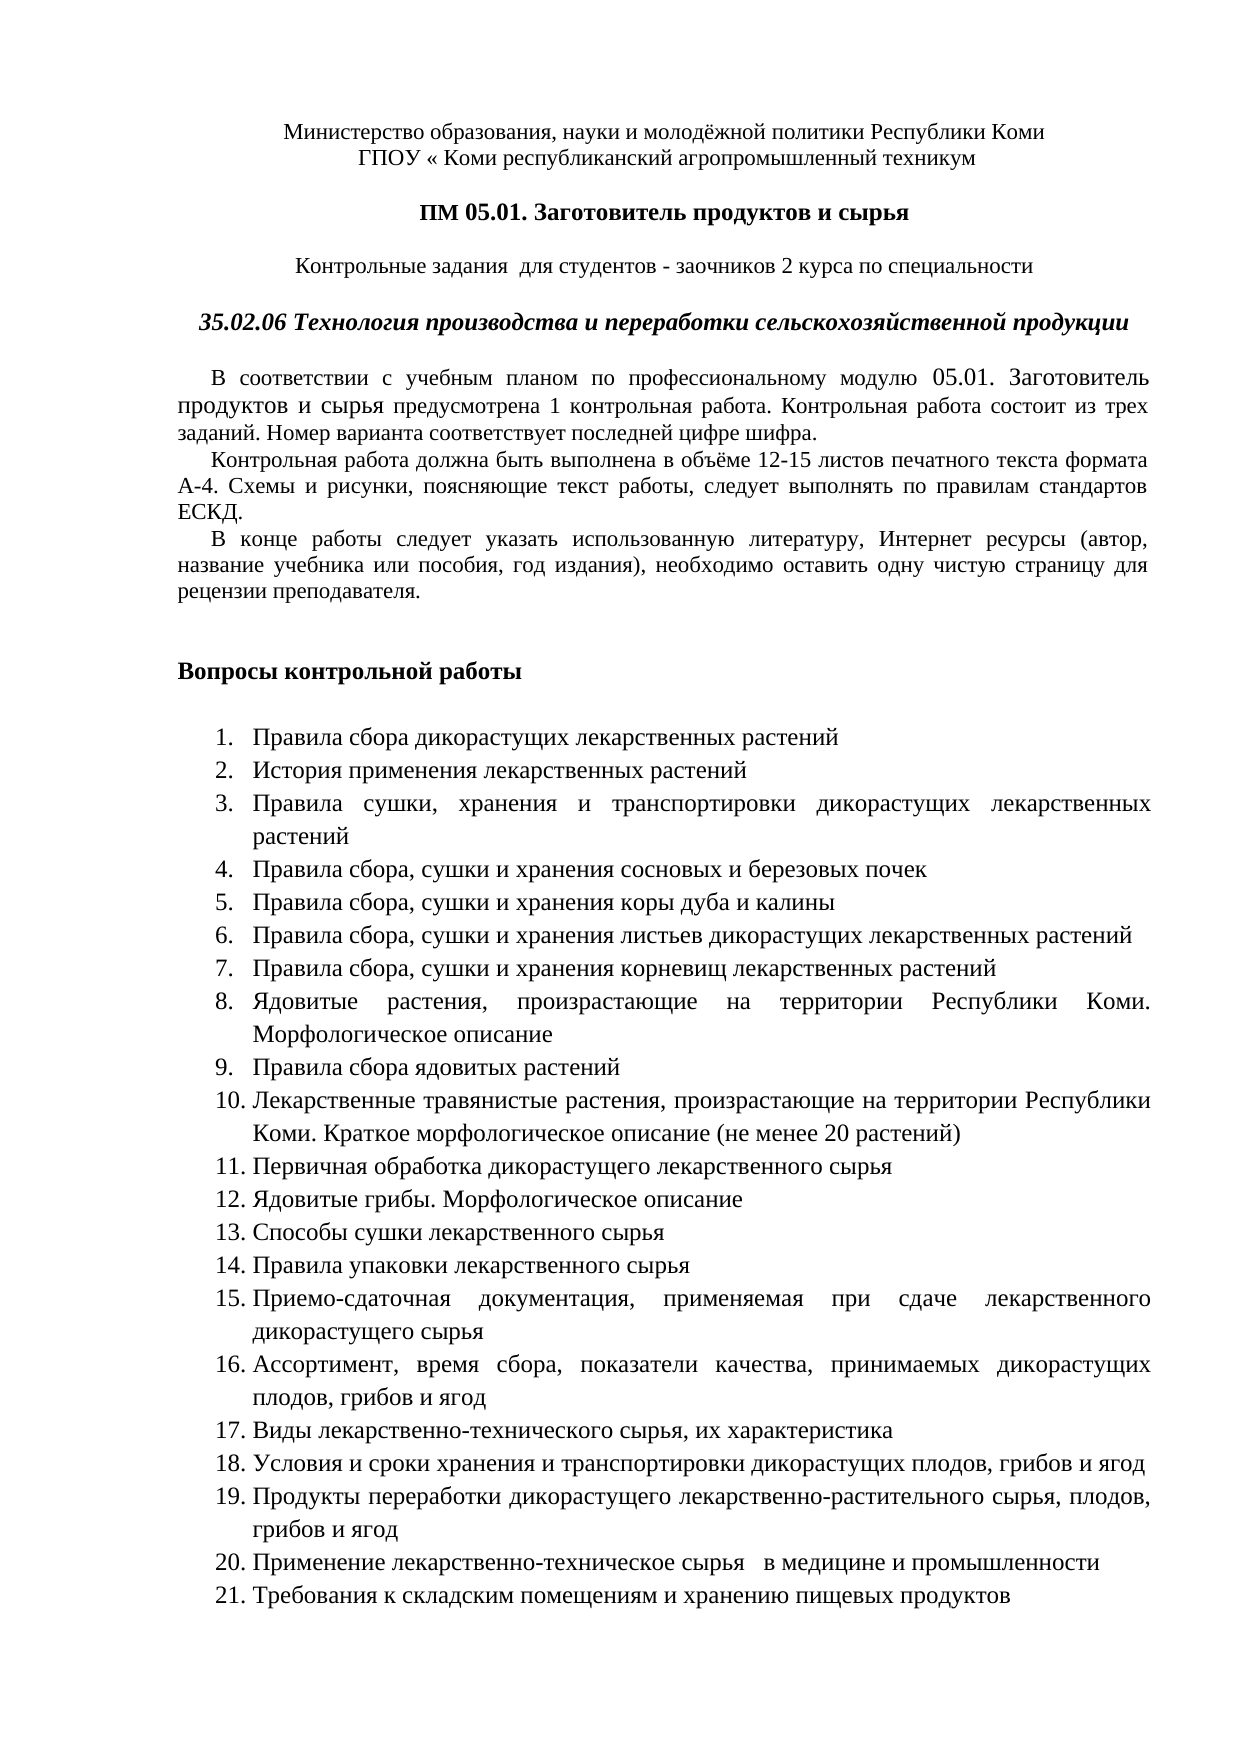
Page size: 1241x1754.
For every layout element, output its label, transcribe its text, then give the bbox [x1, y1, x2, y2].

list Правила сбора, сушки и хранения коры дуба и калины [215, 887, 1152, 916]
list Условия и сроки хранения и транспортировки дикорастущих плодов, грибов и ягод [215, 1448, 1152, 1477]
list Правила сушки, хранения и транспортировки дикорастущих лекарственных растений [215, 788, 1152, 850]
text 35.02.06 Технология производства и переработки сельскохозяйственной продукции [177, 307, 1152, 335]
text Вопросы контрольной работы [177, 656, 1152, 685]
list Продукты переработки дикорастущего лекарственно-растительного сырья, плодов, грибов и ягод [215, 1481, 1152, 1543]
list Требования к складским помещениям и хранению пищевых продуктов [215, 1581, 1152, 1609]
text ПМ 05.01. Заготовитель продуктов и сырья [177, 197, 1152, 226]
list История применения лекарственных растений [215, 755, 1152, 784]
list Правила сбора дикорастущих лекарственных растений [215, 722, 1152, 751]
list Ядовитые грибы. Морфологическое описание [215, 1184, 1152, 1213]
list Способы сушки лекарственного сырья [215, 1217, 1152, 1246]
list Правила сбора ядовитых растений [215, 1052, 1152, 1081]
text Министерство образования, науки и молодёжной политики Республики Коми [177, 118, 1152, 144]
text В соответствии с учебным планом по профессиональному модулю 05.01. Заготовитель продуктов и сырья предусмотрена 1 контрольная работа. Контрольная работа состоит из трех заданий. Номер варианта соответствует последней цифре шифра. [177, 362, 1149, 446]
list Виды лекарственно-технического сырья, их характеристика [215, 1415, 1152, 1444]
text Контрольная работа должна быть выполнена в объёме 12-15 листов печатного текста формата А-4. Схемы и рисунки, поясняющие текст работы, следует выполнять по правилам стандартов ЕСКД. [177, 446, 1149, 525]
list Правила сбора, сушки и хранения листьев дикорастущих лекарственных растений [215, 920, 1152, 949]
list Ассортимент, время сбора, показатели качества, принимаемых дикорастущих плодов, грибов и ягод [215, 1349, 1152, 1411]
list Ядовитые растения, произрастающие на территории Республики Коми. Морфологическое описание [215, 986, 1152, 1048]
text Контрольные задания для студентов - заочников 2 курса по специальности [177, 252, 1152, 279]
list Правила упаковки лекарственного сырья [215, 1250, 1152, 1279]
list Первичная обработка дикорастущего лекарственного сырья [215, 1151, 1152, 1180]
text В конце работы следует указать использованную литературу, Интернет ресурсы (автор, название учебника или пособия, год издания), необходимо оставить одну чистую страницу для рецензии преподавателя. [177, 525, 1149, 604]
text ГПОУ « Коми республиканский агропромышленный техникум [177, 144, 1152, 171]
list Применение лекарственно-техническое сырья в медицине и промышленности [215, 1547, 1152, 1576]
list Приемо-сдаточная документация, применяемая при сдаче лекарственного дикорастущего сырья [215, 1283, 1152, 1345]
list Лекарственные травянистые растения, произрастающие на территории Республики Коми. Краткое морфологическое описание (не менее 20 растений) [215, 1085, 1152, 1147]
list Правила сбора, сушки и хранения сосновых и березовых почек [215, 854, 1152, 883]
list Правила сбора, сушки и хранения корневищ лекарственных растений [215, 953, 1152, 982]
